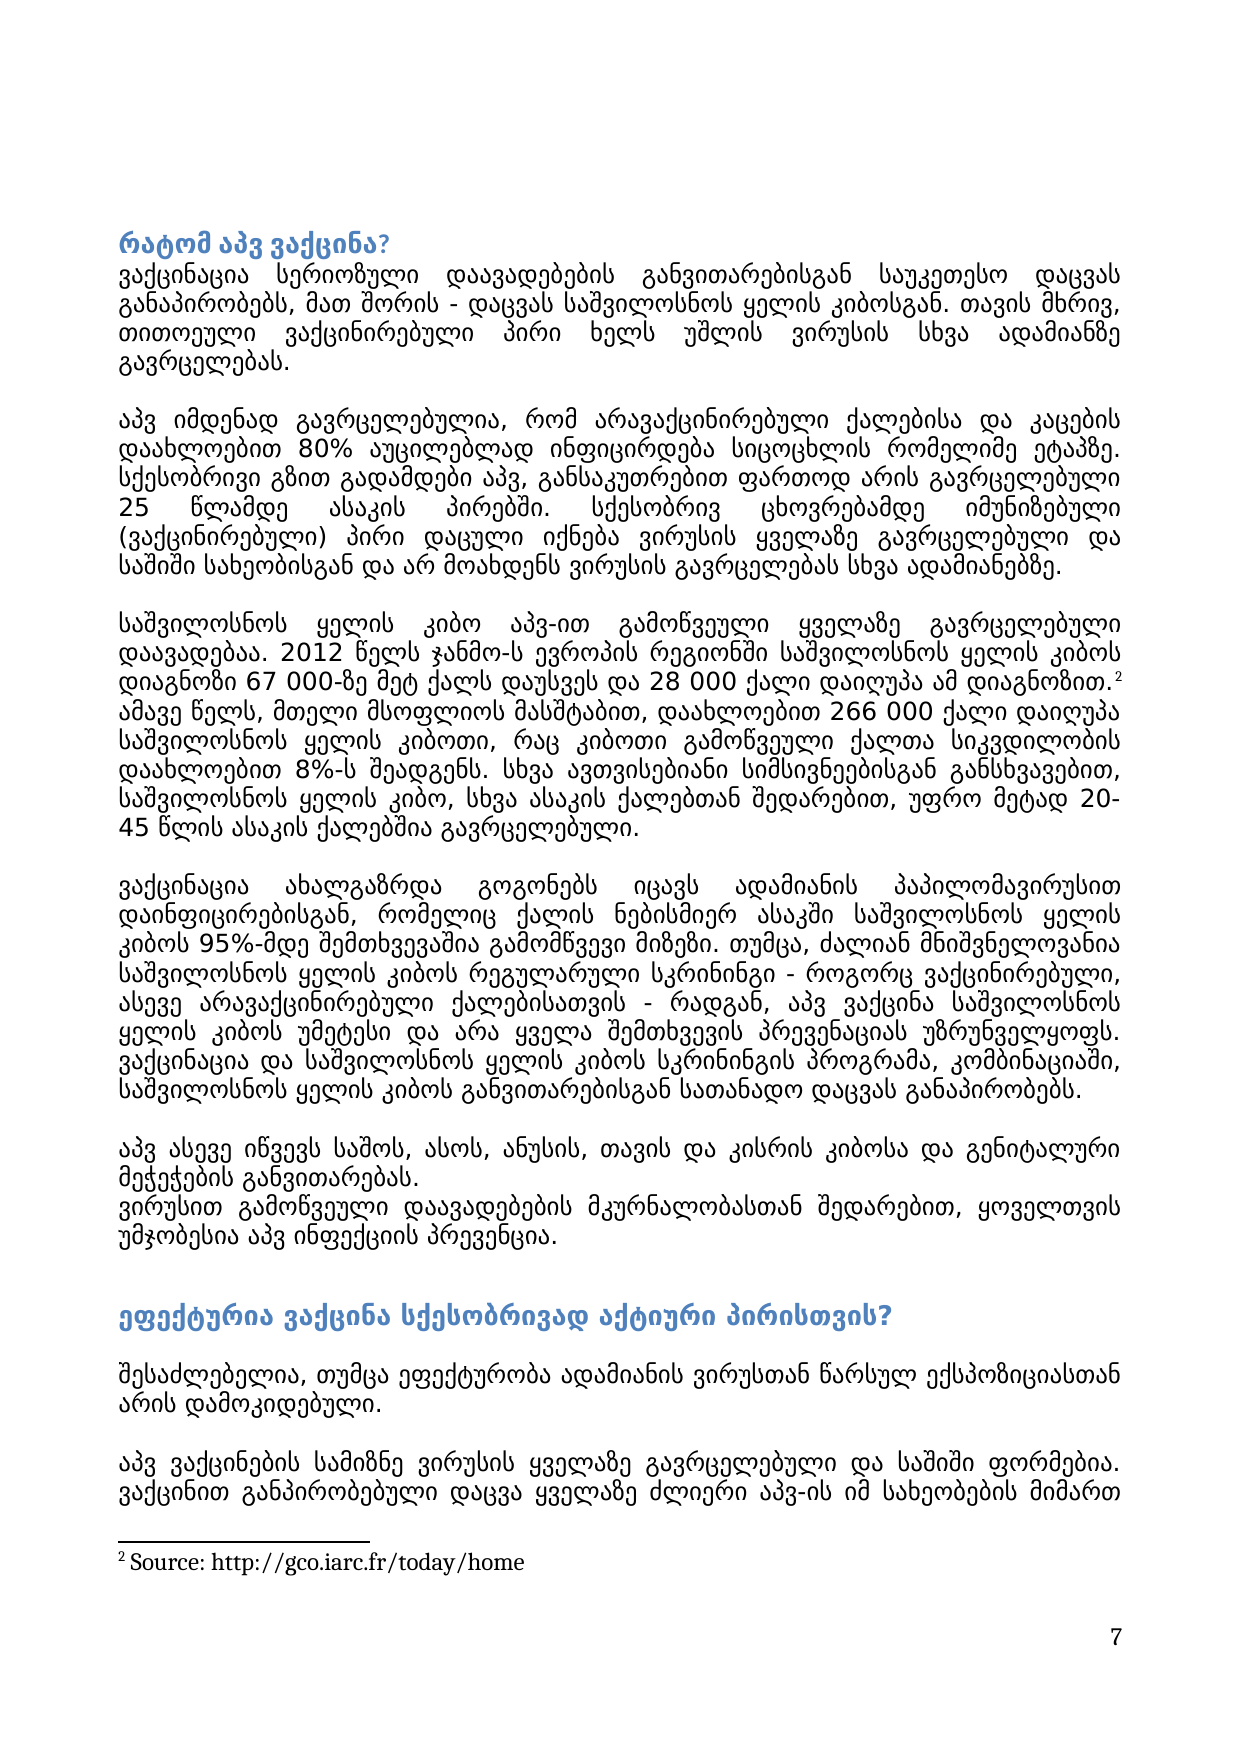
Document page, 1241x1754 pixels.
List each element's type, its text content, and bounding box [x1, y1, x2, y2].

text აპვ ასევე იწვევს საშოს, ასოს, ანუსის, თავის და კისრის კიბოსა და გენიტალური მეჭეჭების განვითარებას. [118, 1134, 1122, 1192]
text ვაქცინაცია ახალგაზრდა გოგონებს იცავს ადამიანის პაპილომავირუსით დაინფიცირებისგან, რომელიც ქალის ნებისმიერ ასაკში საშვილოსნოს ყელის კიბოს 95%-მდე შემთხვევაშია გამომწვევი მიზეზი. თუმცა, ძალიან მნიშვნელოვანია საშვილოსნოს ყელის კიბოს რეგულარული სკრინინგი - როგორც ვაქცინირებული, ასევე არავაქცინირებული ქალებისათვის - რადგან, აპვ ვაქცინა საშვილოსნოს ყელის კიბოს უმეტესი და არა ყველა შემთხვევის პრევენაციას უზრუნველყოფს. ვაქცინაცია და საშვილოსნოს ყელის კიბოს სკრინინგის პროგრამა, კომბინაციაში, საშვილოსნოს ყელის კიბოს განვითარებისგან სათანადო დაცვას განაპირობებს. [118, 871, 1122, 1105]
subtitle ეფექტურია ვაქცინა სქესობრივად აქტიური პირისთვის? [118, 1300, 1122, 1332]
subtitle რატომ აპვ ვაქცინა? [118, 227, 1122, 260]
text ვაქცინაცია სერიოზული დაავადებების განვითარებისგან საუკეთესო დაცვას განაპირობებს, მათ შორის - დაცვას საშვილოსნოს ყელის კიბოსგან. თავის მხრივ, თითოეული ვაქცინირებული პირი ხელს უშლის ვირუსის სხვა ადამიანზე გავრცელებას. [118, 260, 1122, 376]
text ვირუსით გამოწვეული დაავადებების მკურნალობასთან შედარებით, ყოველთვის უმჯობესია აპვ ინფექციის პრევენცია. [118, 1192, 1122, 1250]
text აპვ იმდენად გავრცელებულია, რომ არავაქცინირებული ქალებისა და კაცების დაახლოებით 80% აუცილებლად ინფიცირდება სიცოცხლის რომელიმე ეტაპზე. სქესობრივი გზით გადამდები აპვ, განსაკუთრებით ფართოდ არის გავრცელებული 25 წლამდე ასაკის პირებში. სქესობრივ ცხოვრებამდე იმუნიზებული (ვაქცინირებული) პირი დაცული იქნება ვირუსის ყველაზე გავრცელებული და საშიში სახეობისგან და არ მოახდენს ვირუსის გავრცელებას სხვა ადამიანებზე. [118, 405, 1122, 580]
text საშვილოსნოს ყელის კიბო აპვ-ით გამოწვეული ყველაზე გავრცელებული დაავადებაა. 2012 წელს ჯანმო-ს ევროპის რეგიონში საშვილოსნოს ყელის კიბოს დიაგნოზი 67 000-ზე მეტ ქალს დაუსვეს და 28 000 ქალი დაიღუპა ამ დიაგნოზით. ამავე წელს, მთელი მსოფლიოს მასშტაბით, დაახლოებით 266 000 ქალი დაიღუპა საშვილოსნოს ყელის კიბოთი, რაც კიბოთი გამოწვეული ქალთა სიკვდილობის დაახლოებით 8%-ს შეადგენს. სხვა ავთვისებიანი სიმსივნეებისგან განსხვავებით, საშვილოსნოს ყელის კიბო, სხვა ასაკის ქალებთან შედარებით, უფრო მეტად 20-45 წლის ასაკის ქალებშია გავრცელებული. [118, 609, 1122, 843]
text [118, 1448, 1122, 1506]
text შესაძლებელია, თუმცა ეფექტურობა ადამიანის ვირუსთან წარსულ ექსპოზიციასთან არის დამოკიდებული. [118, 1360, 1122, 1419]
